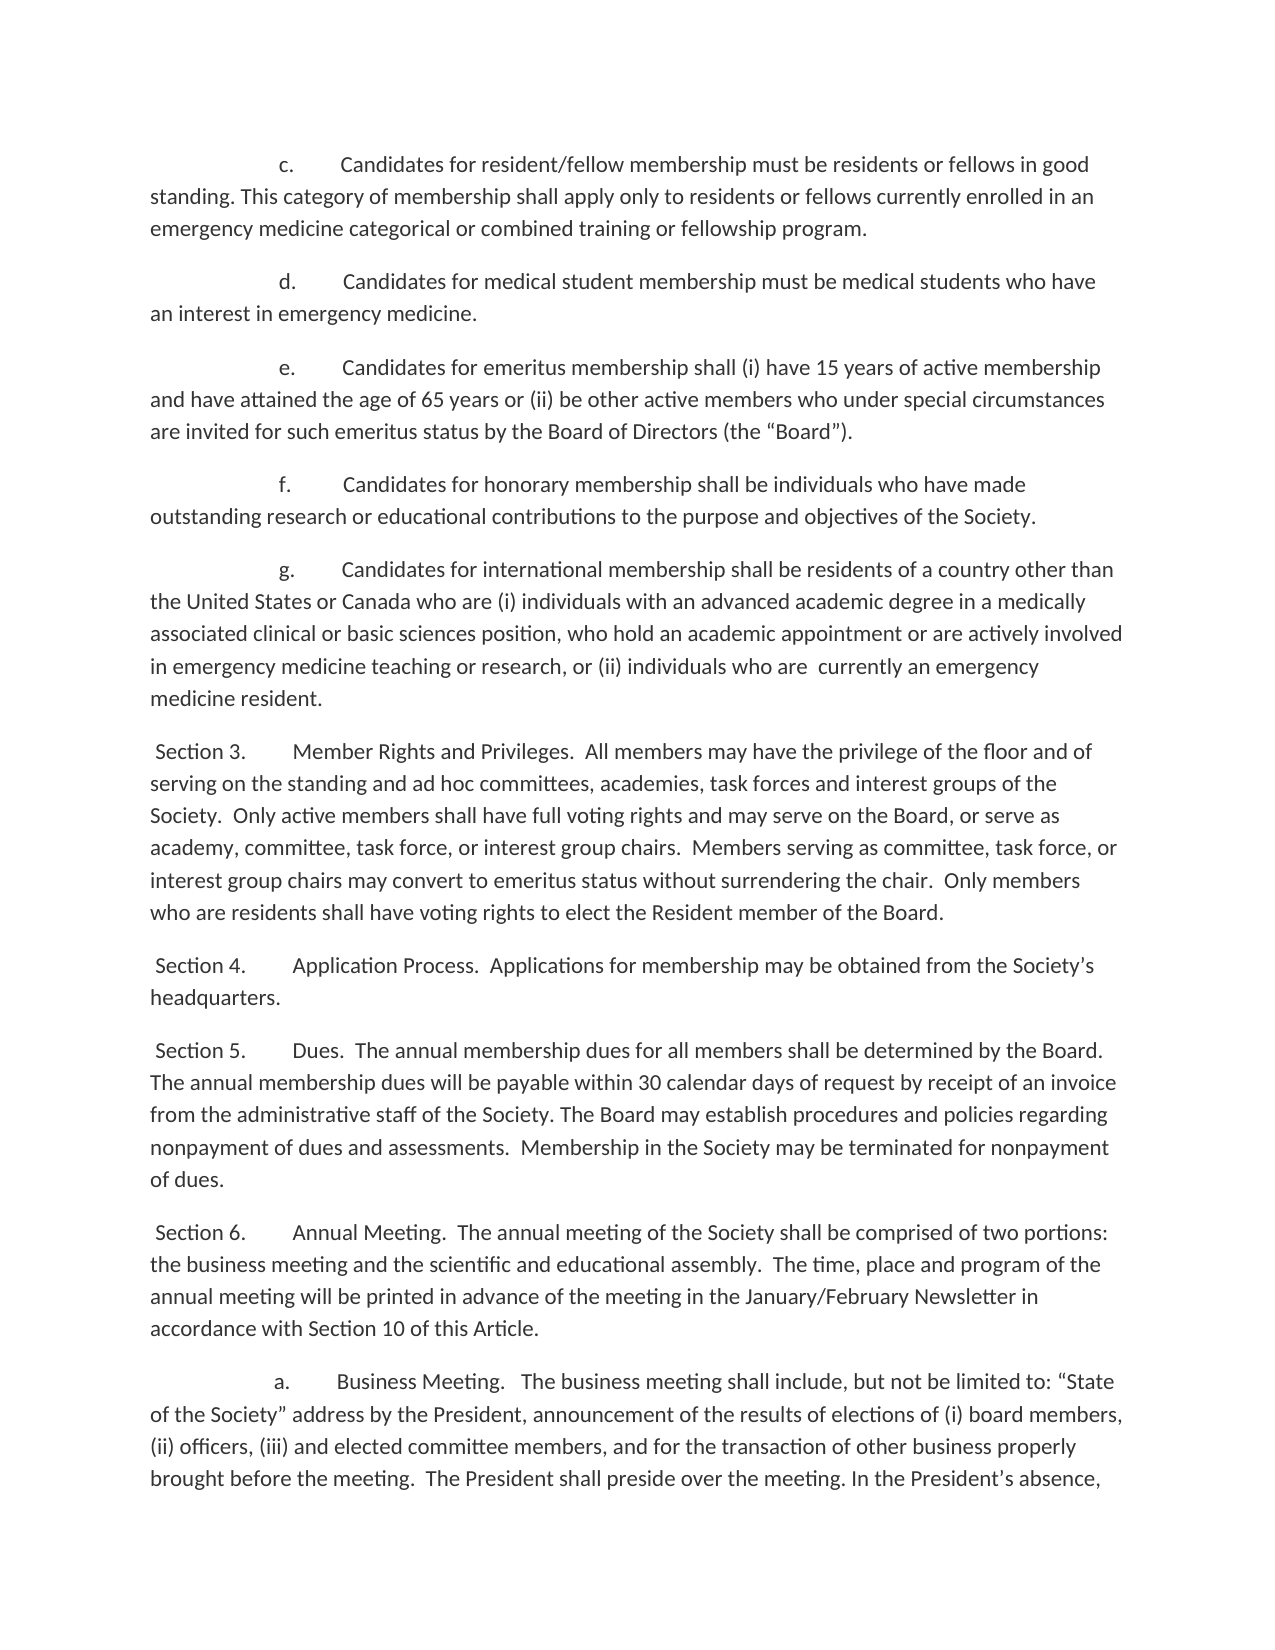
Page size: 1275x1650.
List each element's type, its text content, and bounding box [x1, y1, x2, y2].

text Section 3. Member Rights and Privileges. All members may have the privilege of the floor and of serving on the standing and ad hoc committees, academies, task forces and interest groups of the Society. Only active members shall have full voting rights and may serve on the Board, or serve as academy, committee, task force, or interest group chairs. Members serving as committee, task force, or interest group chairs may convert to emeritus status without surrendering the chair. Only members who are residents shall have voting rights to elect the Resident member of the Board. [150, 737, 1125, 926]
text f. Candidates for honorary membership shall be individuals who have made outstanding research or educational contributions to the purpose and objectives of the Society. [150, 470, 1125, 530]
text Section 4. Application Process. Applications for membership may be obtained from the Society’s headquarters. [150, 951, 1125, 1011]
text g. Candidates for international membership shall be residents of a country other than the United States or Canada who are (i) individuals with an advanced academic degree in a medically associated clinical or basic sciences position, who hold an academic appointment or are actively involved in emergency medicine teaching or research, or (ii) individuals who are currently an emergency medicine resident. [150, 555, 1125, 712]
text Section 5. Dues. The annual membership dues for all members shall be determined by the Board. The annual membership dues will be payable within 30 calendar days of request by receipt of an invoice from the administrative staff of the Society. The Board may establish procedures and policies regarding nonpayment of dues and assessments. Membership in the Society may be terminated for nonpayment of dues. [150, 1036, 1125, 1193]
text e. Candidates for emeritus membership shall (i) have 15 years of active membership and have attained the age of 65 years or (ii) be other active members who under special circumstances are invited for such emeritus status by the Board of Directors (the “Board”). [150, 353, 1125, 445]
text d. Candidates for medical student membership must be medical students who have an interest in emergency medicine. [150, 267, 1125, 328]
text c. Candidates for resident/fellow membership must be residents or fellows in good standing. This category of membership shall apply only to residents or fellows currently enrolled in an emergency medicine categorical or combined training or fellowship program. [150, 150, 1125, 242]
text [150, 1367, 1125, 1492]
text Section 6. Annual Meeting. The annual meeting of the Society shall be comprised of two portions: the business meeting and the scientific and educational assembly. The time, place and program of the annual meeting will be printed in advance of the meeting in the January/February Newsletter in accordance with Section 10 of this Article. [150, 1218, 1125, 1342]
